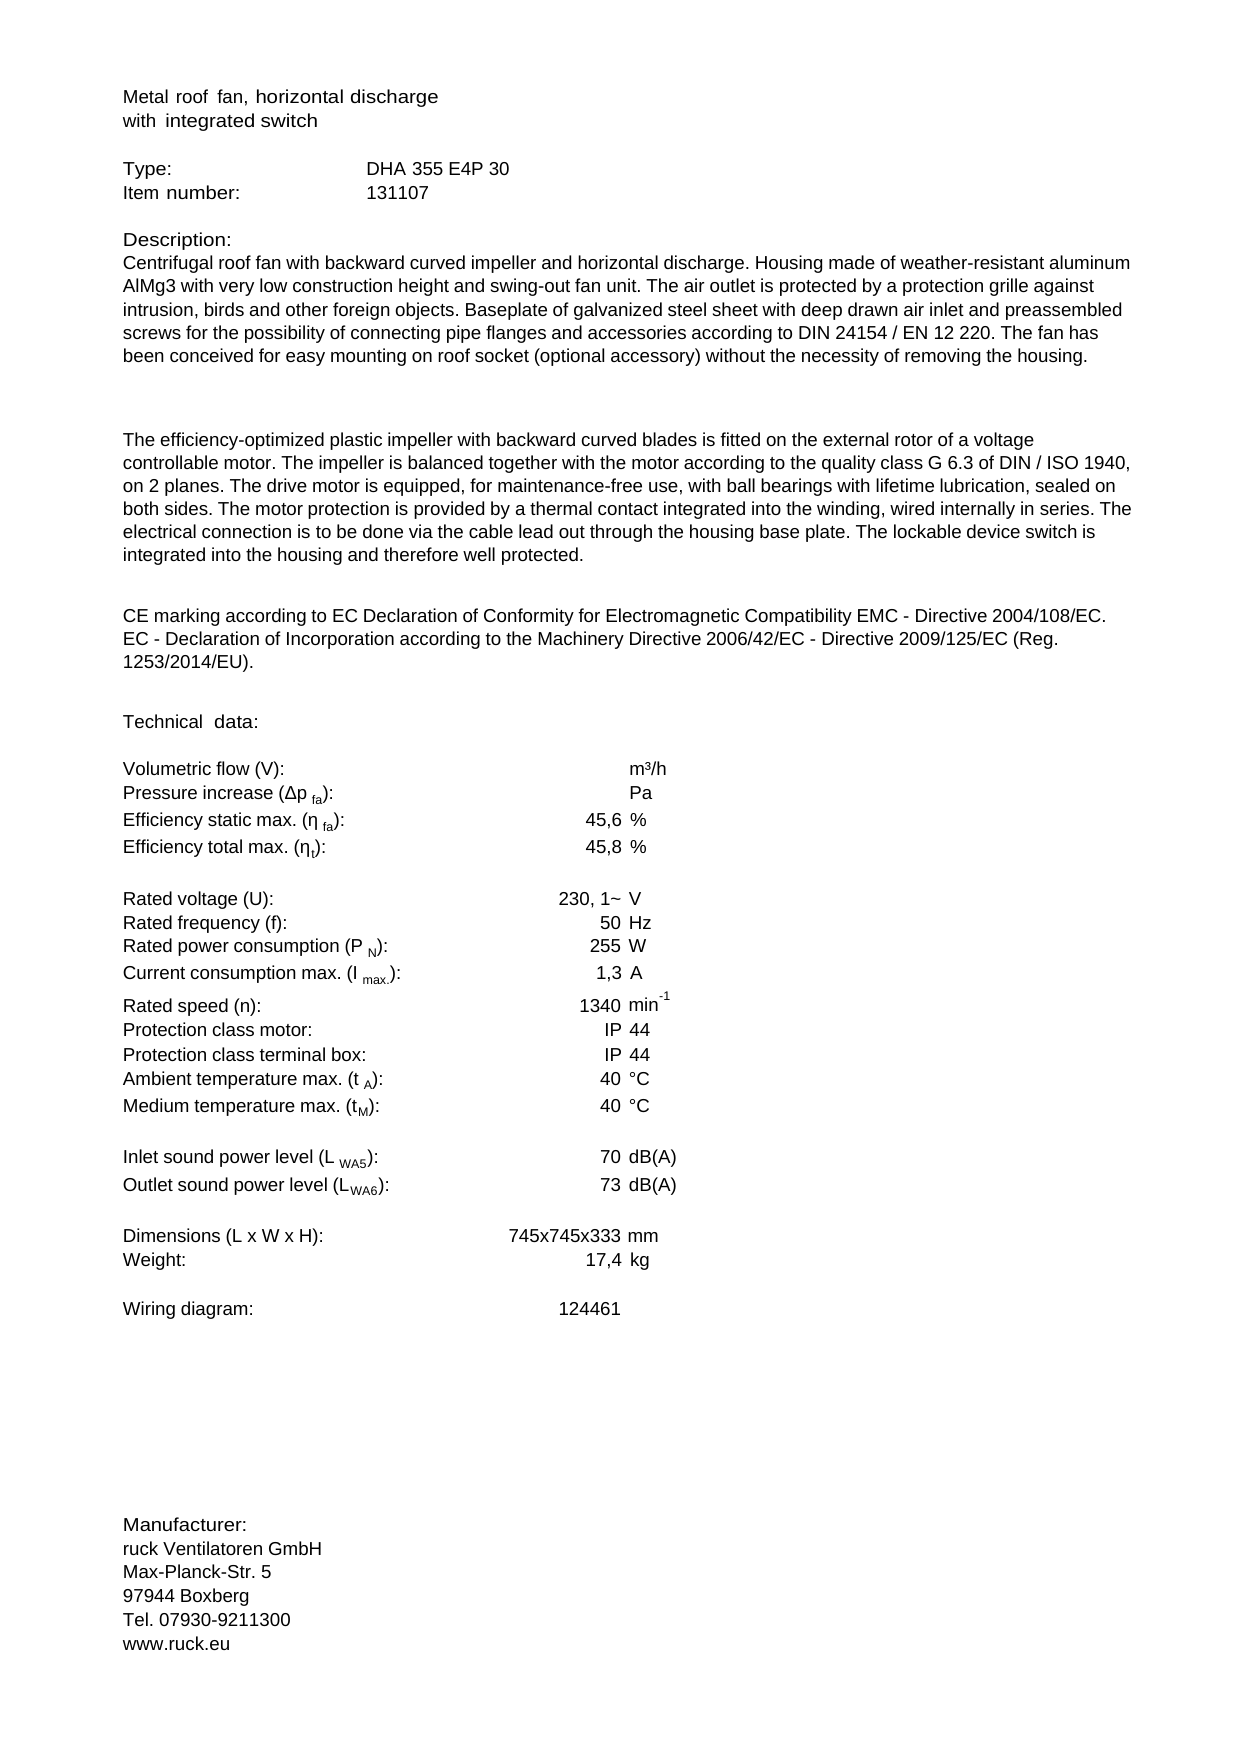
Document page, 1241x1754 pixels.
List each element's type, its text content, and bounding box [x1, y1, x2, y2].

text Wiring diagram: 124461 [123, 1297, 1153, 1319]
text Inlet sound power level (L WA5): 70 dB(A) Outlet sound power level (LWA6): 73 dB(A) [123, 1146, 684, 1198]
text Centrifugal roof fan with backward curved impeller and horizontal discharge. Housing made of weather-resistant aluminum AlMg3 with very low construction height and swing-out fan unit. The air outlet is protected by a protection grille against intrusion, birds and other foreign objects. Baseplate of galvanized steel sheet with deep drawn air inlet and preassembled screws for the possibility of connecting pipe flanges and accessories according to DIN 24154 / EN 12 220. The fan has been conceived for easy mounting on roof socket (optional accessory) without the necessity of removing the housing. [123, 252, 1141, 366]
text Description: [123, 229, 1153, 251]
text ruck Ventilatoren GmbH Max-Planck-Str. 5 [123, 1537, 329, 1583]
text Protection class motor: IP 44 [123, 1019, 1153, 1041]
text controllable motor. The impeller is balanced together with the motor according to the quality class G 6.3 of DIN / ISO 1940, on 2 planes. The drive motor is equipped, for maintenance-free use, with ball bearings with lifetime lubrication, sealed on both sides. The motor protection is provided by a thermal contact integrated into the winding, wired internally in series. The electrical connection is to be done via the cable lead out through the housing base plate. The lockable device switch is integrated into the housing and therefore well protected. [123, 452, 1144, 566]
text CE marking according to EC Declaration of Conformity for Electromagnetic Compatibility EMC - Directive 2004/108/EC. EC - Declaration of Incorporation according to the Machinery Directive 2006/42/EC - Directive 2009/125/EC (Reg. [123, 604, 1117, 649]
text The efficiency-optimized plastic impeller with backward curved blades is fitted on the external rotor of a voltage [123, 428, 1153, 450]
text Technical data: [123, 711, 1153, 732]
text Protection class terminal box: IP 44 [123, 1043, 1153, 1065]
text Ambient temperature max. (t A): 40 °C Medium temperature max. (tM): 40 °C [123, 1067, 657, 1119]
text Rated voltage (U): 230, 1~ V Rated frequency (f): 50 Hz Rated power consumption (P N): 255 W Current consumption max. (I max.): 1,3 A Rated speed (n): 1340 min-1 [123, 888, 678, 1017]
text 1253/2014/EU). [123, 651, 1153, 672]
text Weight: 17,4 kg [123, 1249, 1153, 1271]
text Dimensions (L x W x H): 745x745x333 mm [123, 1225, 1153, 1247]
text Tel. 07930-9211300 www.ruck.eu [123, 1609, 296, 1655]
text Volumetric flow (V): m³/h Pressure increase (Δp fa): Pa Efficiency static max. (η fa): 45,6 % Efficiency total max. (ηt): 45,8 % [123, 758, 674, 861]
text 97944 Boxberg [123, 1585, 1153, 1607]
text Manufacturer: [123, 1514, 1153, 1536]
